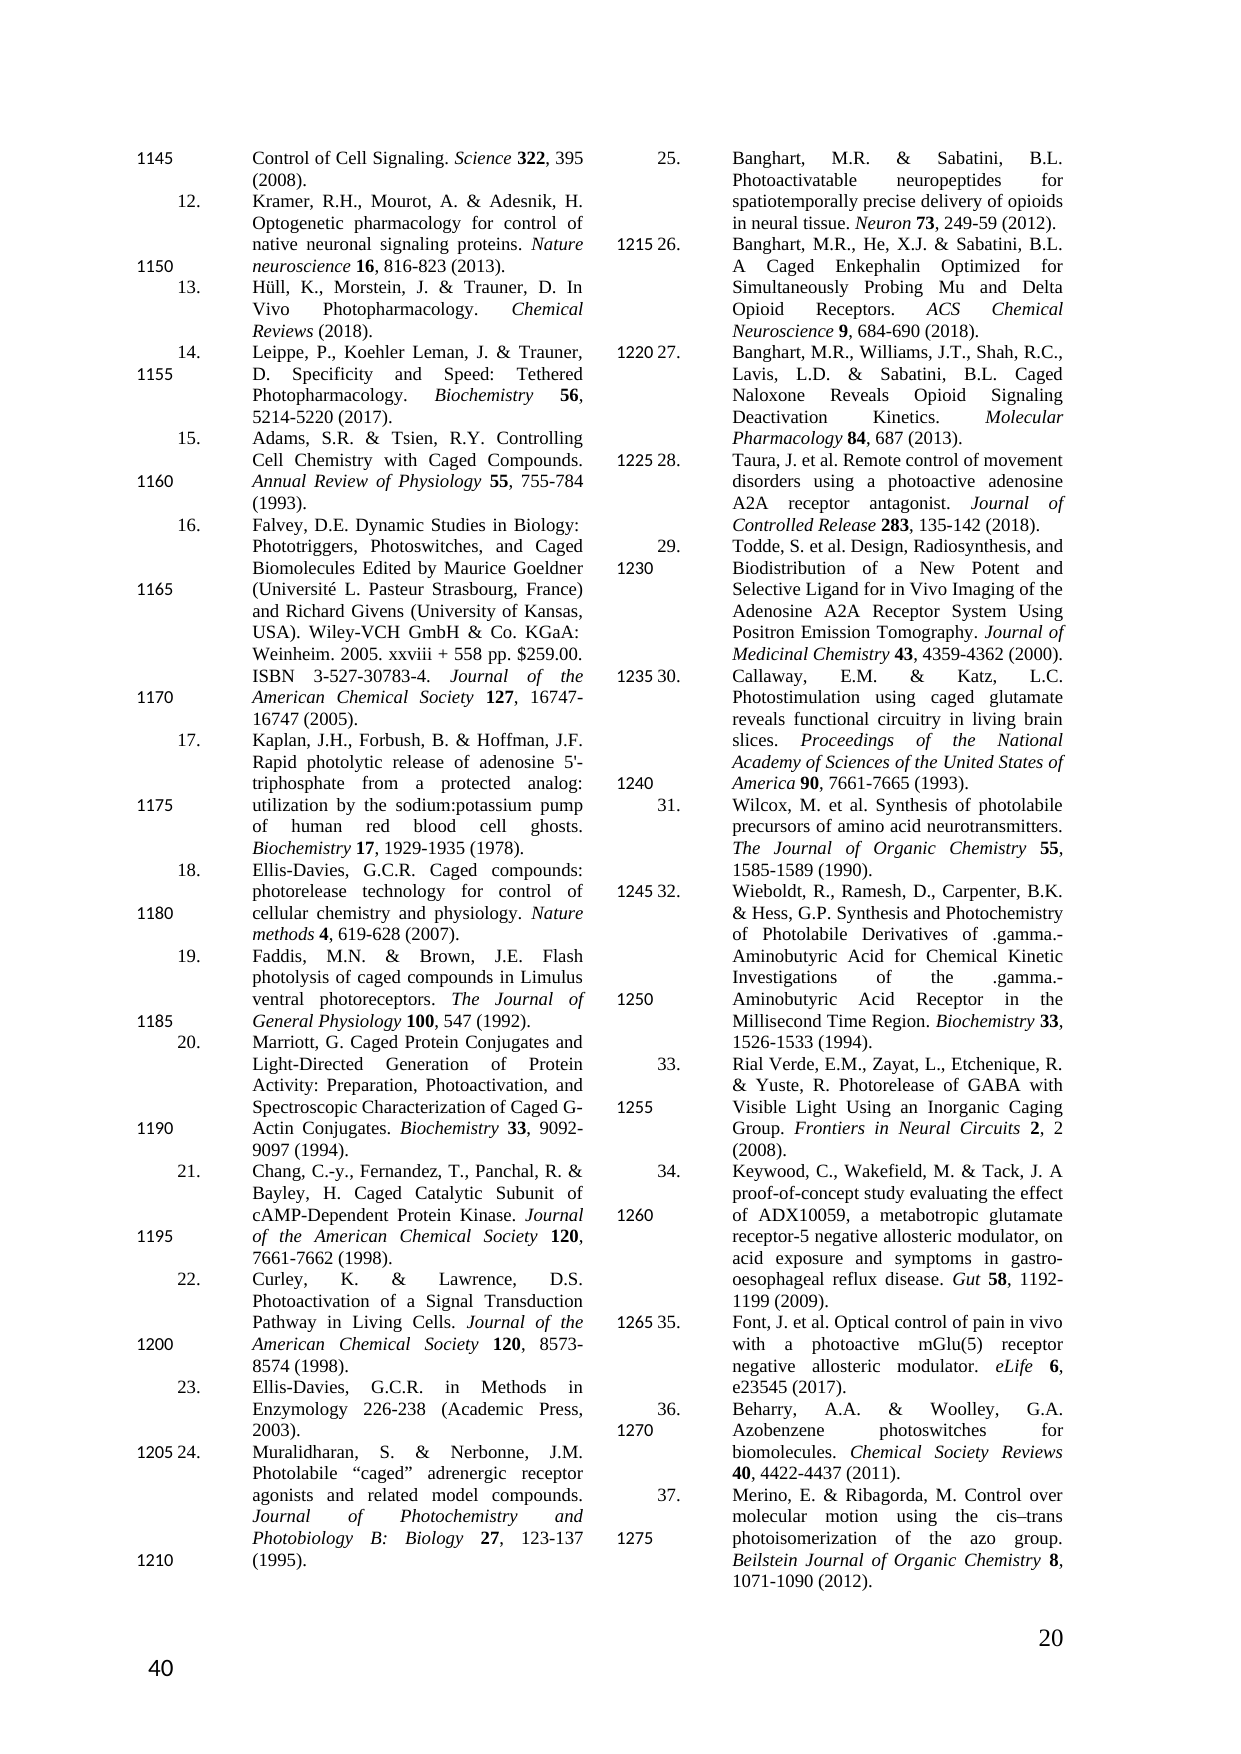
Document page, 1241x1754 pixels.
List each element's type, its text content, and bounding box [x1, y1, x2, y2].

text 22. Curley, K. & Lawrence, D.S. Photoactivation of a Signal Transduction Pathway in Living Cells. Journal of the American Chemical Society 120, 8573-8574 (1998). [177, 1268, 583, 1376]
text 19. Faddis, M.N. & Brown, J.E. Flash photolysis of caged compounds in Limulus ventral photoreceptors. The Journal of General Physiology 100, 547 (1992). [177, 945, 583, 1031]
text 28. Taura, J. et al. Remote control of movement disorders using a photoactive adenosine A2A receptor antagonist. Journal of Controlled Release 283, 135-142 (2018). [657, 449, 1063, 535]
text 25. Banghart, M.R. & Sabatini, B.L. Photoactivatable neuropeptides for spatiotemporally precise delivery of opioids in neural tissue. Neuron 73, 249-59 (2012). [657, 147, 1063, 233]
text 14. Leippe, P., Koehler Leman, J. & Trauner, D. Specificity and Speed: Tethered Photopharmacology. Biochemistry 56, 5214-5220 (2017). [177, 341, 583, 427]
text 24. Muralidharan, S. & Nerbonne, J.M. Photolabile “caged” adrenergic receptor agonists and related model compounds. Journal of Photochemistry and Photobiology B: Biology 27, 123-137 (1995). [177, 1441, 583, 1570]
text 36. Beharry, A.A. & Woolley, G.A. Azobenzene photoswitches for biomolecules. Chemical Society Reviews 40, 4422-4437 (2011). [657, 1398, 1063, 1484]
text 27. Banghart, M.R., Williams, J.T., Shah, R.C., Lavis, L.D. & Sabatini, B.L. Caged Naloxone Reveals Opioid Signaling Deactivation Kinetics. Molecular Pharmacology 84, 687 (2013). [657, 341, 1063, 449]
text 35. Font, J. et al. Optical control of pain in vivo with a photoactive mGlu(5) receptor negative allosteric modulator. eLife 6, e23545 (2017). [657, 1311, 1063, 1398]
text 13. Hüll, K., Morstein, J. & Trauner, D. In Vivo Photopharmacology. Chemical Reviews (2018). [177, 276, 583, 341]
text 18. Ellis-Davies, G.C.R. Caged compounds: photorelease technology for control of cellular chemistry and physiology. Nature methods 4, 619-628 (2007). [177, 858, 583, 945]
text 21. Chang, C.-y., Fernandez, T., Panchal, R. & Bayley, H. Caged Catalytic Subunit of cAMP-Dependent Protein Kinase. Journal of the American Chemical Society 120, 7661-7662 (1998). [177, 1160, 583, 1268]
text 30. Callaway, E.M. & Katz, L.C. Photostimulation using caged glutamate reveals functional circuitry in living brain slices. Proceedings of the National Academy of Sciences of the United States of America 90, 7661-7665 (1993). [657, 664, 1063, 794]
text 26. Banghart, M.R., He, X.J. & Sabatini, B.L. A Caged Enkephalin Optimized for Simultaneously Probing Mu and Delta Opioid Receptors. ACS Chemical Neuroscience 9, 684-690 (2018). [657, 233, 1063, 341]
text 34. Keywood, C., Wakefield, M. & Tack, J. A proof-of-concept study evaluating the effect of ADX10059, a metabotropic glutamate receptor-5 negative allosteric modulator, on acid exposure and symptoms in gastro-oesophageal reflux disease. Gut 58, 1192-1199 (2009). [657, 1160, 1063, 1311]
text 29. Todde, S. et al. Design, Radiosynthesis, and Biodistribution of a New Potent and Selective Ligand for in Vivo Imaging of the Adenosine A2A Receptor System Using Positron Emission Tomography. Journal of Medicinal Chemistry 43, 4359-4362 (2000). [657, 535, 1063, 664]
text 23. Ellis-Davies, G.C.R. in Methods in Enzymology 226-238 (Academic Press, 2003). [177, 1376, 583, 1441]
text 32. Wieboldt, R., Ramesh, D., Carpenter, B.K. & Hess, G.P. Synthesis and Photochemistry of Photolabile Derivatives of .gamma.-Aminobutyric Acid for Chemical Kinetic Investigations of the .gamma.-Aminobutyric Acid Receptor in the Millisecond Time Region. Biochemistry 33, 1526-1533 (1994). [657, 880, 1063, 1053]
text 37. Merino, E. & Ribagorda, M. Control over molecular motion using the cis–trans photoisomerization of the azo group. Beilstein Journal of Organic Chemistry 8, 1071-1090 (2012). [657, 1484, 1063, 1592]
text 12. Kramer, R.H., Mourot, A. & Adesnik, H. Optogenetic pharmacology for control of native neuronal signaling proteins. Nature neuroscience 16, 816-823 (2013). [177, 190, 583, 276]
text 33. Rial Verde, E.M., Zayat, L., Etchenique, R. & Yuste, R. Photorelease of GABA with Visible Light Using an Inorganic Caging Group. Frontiers in Neural Circuits 2, 2 (2008). [657, 1053, 1063, 1160]
text 20. Marriott, G. Caged Protein Conjugates and Light-Directed Generation of Protein Activity: Preparation, Photoactivation, and Spectroscopic Characterization of Caged G-Actin Conjugates. Biochemistry 33, 9092-9097 (1994). [177, 1031, 583, 1160]
text 17. Kaplan, J.H., Forbush, B. & Hoffman, J.F. Rapid photolytic release of adenosine 5'-triphosphate from a protected analog: utilization by the sodium:potassium pump of human red blood cell ghosts. Biochemistry 17, 1929-1935 (1978). [177, 729, 583, 858]
text 16. Falvey, D.E. Dynamic Studies in Biology: Phototriggers, Photoswitches, and Caged Biomolecules Edited by Maurice Goeldner (Université L. Pasteur Strasbourg, France) and Richard Givens (University of Kansas, USA). Wiley-VCH GmbH & Co. KGaA: Weinheim. 2005. xxviii + 558 pp. $259.00. ISBN 3-527-30783-4. Journal of the American Chemical Society 127, 16747-16747 (2005). [177, 513, 583, 729]
text 11. Gorostiza, P. & Isacoff, E.Y. Optical Switches for Remote and Noninvasive Control of Cell Signaling. Science 322, 395 (2008). [177, 147, 583, 190]
text 15. Adams, S.R. & Tsien, R.Y. Controlling Cell Chemistry with Caged Compounds. Annual Review of Physiology 55, 755-784 (1993). [177, 427, 583, 513]
text 31. Wilcox, M. et al. Synthesis of photolabile precursors of amino acid neurotransmitters. The Journal of Organic Chemistry 55, 1585-1589 (1990). [657, 794, 1063, 880]
